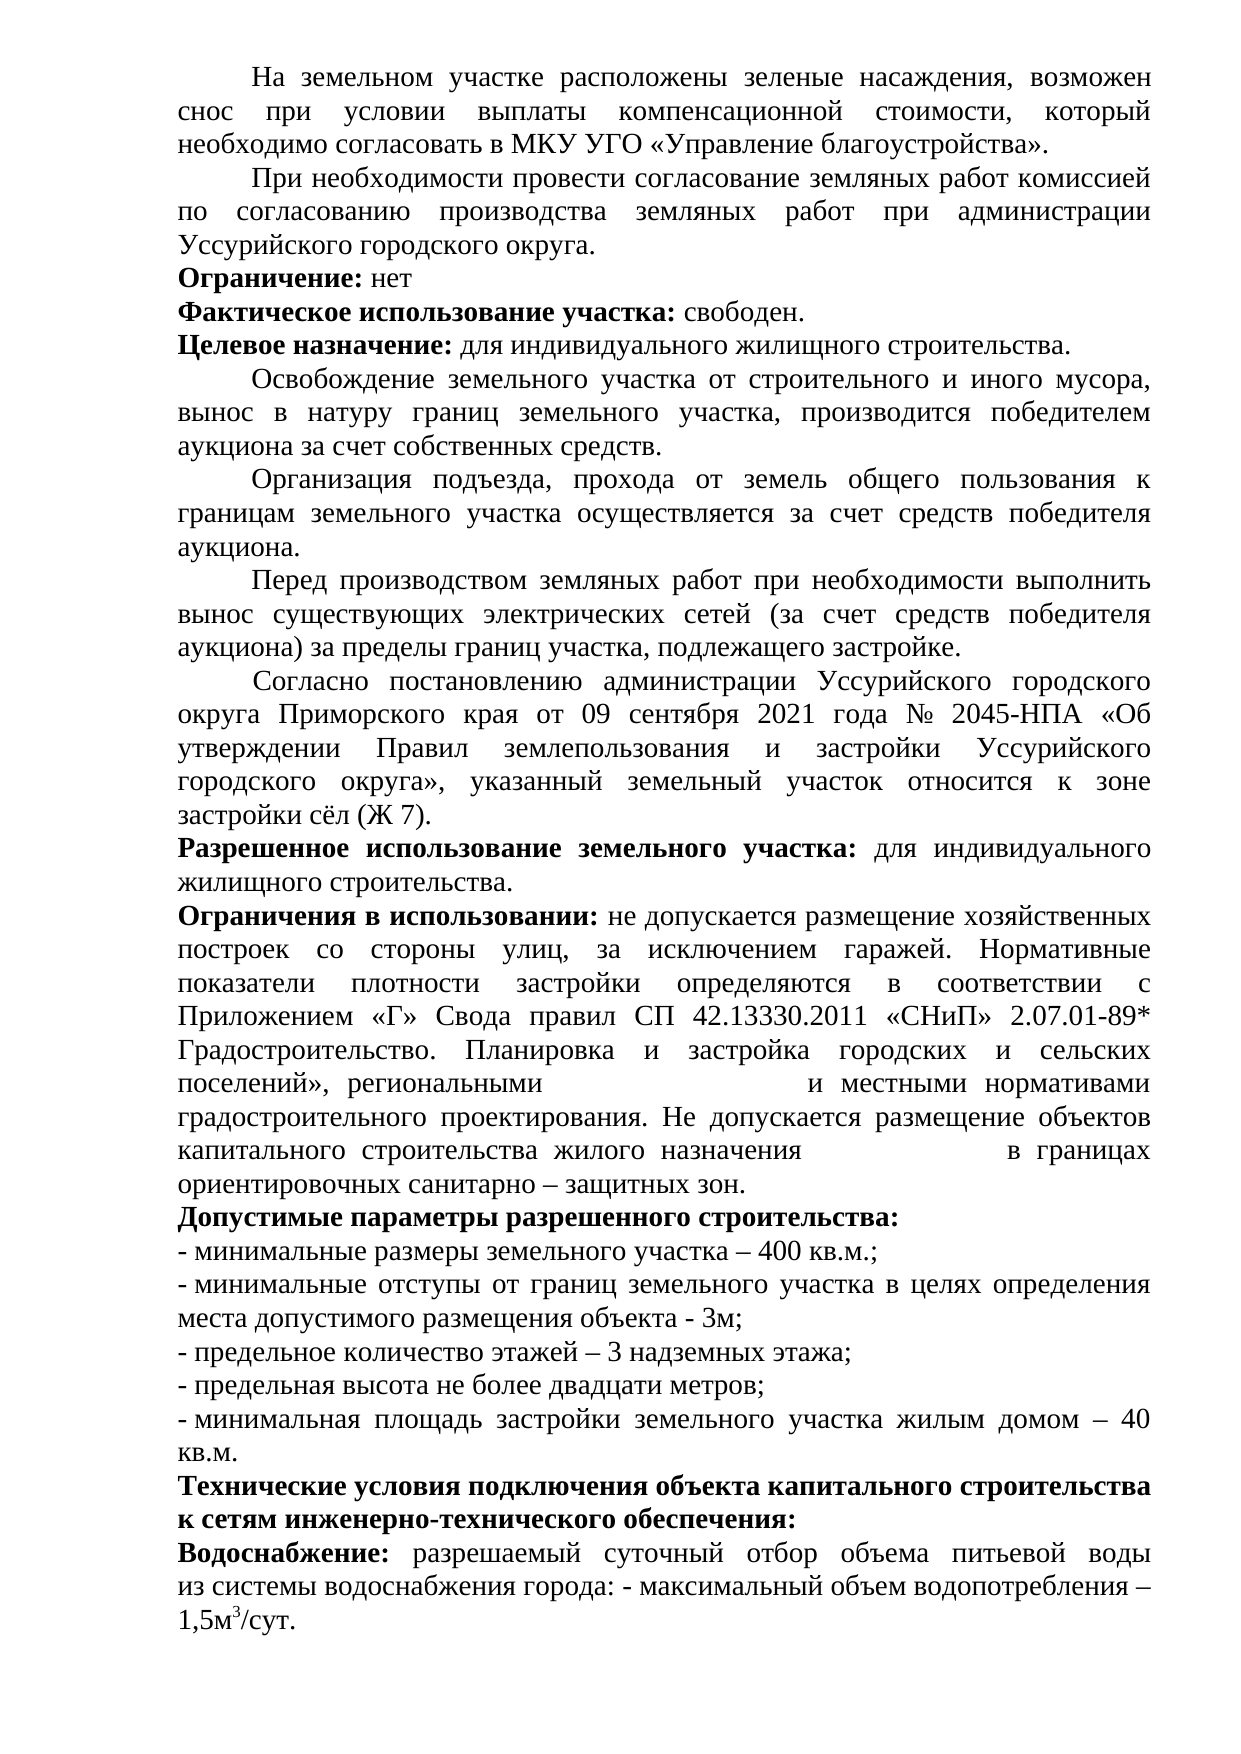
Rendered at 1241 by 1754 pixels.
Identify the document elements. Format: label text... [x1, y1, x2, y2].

text Допустимые параметры разрешенного строительства: [177, 1199, 1152, 1233]
text - минимальные отступы от границ земельного участка в целях определения места допустимого размещения объекта - 3м; [177, 1267, 1152, 1334]
text При необходимости провести согласование земляных работ комиссией по согласованию производства земляных работ при администрации Уссурийского городского округа. [177, 160, 1152, 260]
text Водоснабжение: разрешаемый суточный отбор объема питьевой воды из системы водоснабжения города: - максимальный объем водопотребления – 1,5м3/сут. [177, 1535, 1152, 1636]
text Согласно постановлению администрации Уссурийского городского округа Приморского края от 09 сентября 2021 года № 2045-НПА «Об утверждении Правил землепользования и застройки Уссурийского городского округа», указанный земельный участок относится к зоне застройки сёл (Ж 7). [177, 663, 1152, 831]
text Перед производством земляных работ при необходимости выполнить вынос существующих электрических сетей (за счет средств победителя аукциона) за пределы границ участка, подлежащего застройке. [177, 562, 1152, 663]
text Целевое назначение: для индивидуального жилищного строительства. [177, 327, 1152, 361]
text Разрешенное использование земельного участка: для индивидуального жилищного строительства. [177, 831, 1152, 898]
text - предельное количество этажей – 3 надземных этажа; [177, 1334, 1152, 1367]
text Технические условия подключения объекта капитального строительства к сетям инженерно-технического обеспечения: [177, 1468, 1152, 1535]
text Ограничения в использовании: не допускается размещение хозяйственных построек со стороны улиц, за исключением гаражей. Нормативные показатели плотности застройки определяются в соответствии с Приложением «Г» Свода правил СП 42.13330.2011 «СНиП» 2.07.01-89* Градостроительство. Планировка и застройка городских и сельских поселений», региональными и местными нормативами градостроительного проектирования. Не допускается размещение объектов капитального строительства жилого назначения в границах ориентировочных санитарно – защитных зон. [177, 898, 1152, 1199]
text Организация подъезда, прохода от земель общего пользования к границам земельного участка осуществляется за счет средств победителя аукциона. [177, 462, 1152, 562]
text На земельном участке расположены зеленые насаждения, возможен снос при условии выплаты компенсационной стоимости, который необходимо согласовать в МКУ УГО «Управление благоустройства». [177, 59, 1152, 160]
text - предельная высота не более двадцати метров; [177, 1367, 1152, 1401]
text - минимальная площадь застройки земельного участка жилым домом – 40 кв.м. [177, 1401, 1152, 1468]
text Ограничение: нет [177, 260, 1152, 294]
text - минимальные размеры земельного участка – 400 кв.м.; [177, 1233, 1152, 1267]
text Освобождение земельного участка от строительного и иного мусора, вынос в натуру границ земельного участка, производится победителем аукциона за счет собственных средств. [177, 361, 1152, 462]
text Фактическое использование участка: свободен. [177, 294, 1152, 327]
